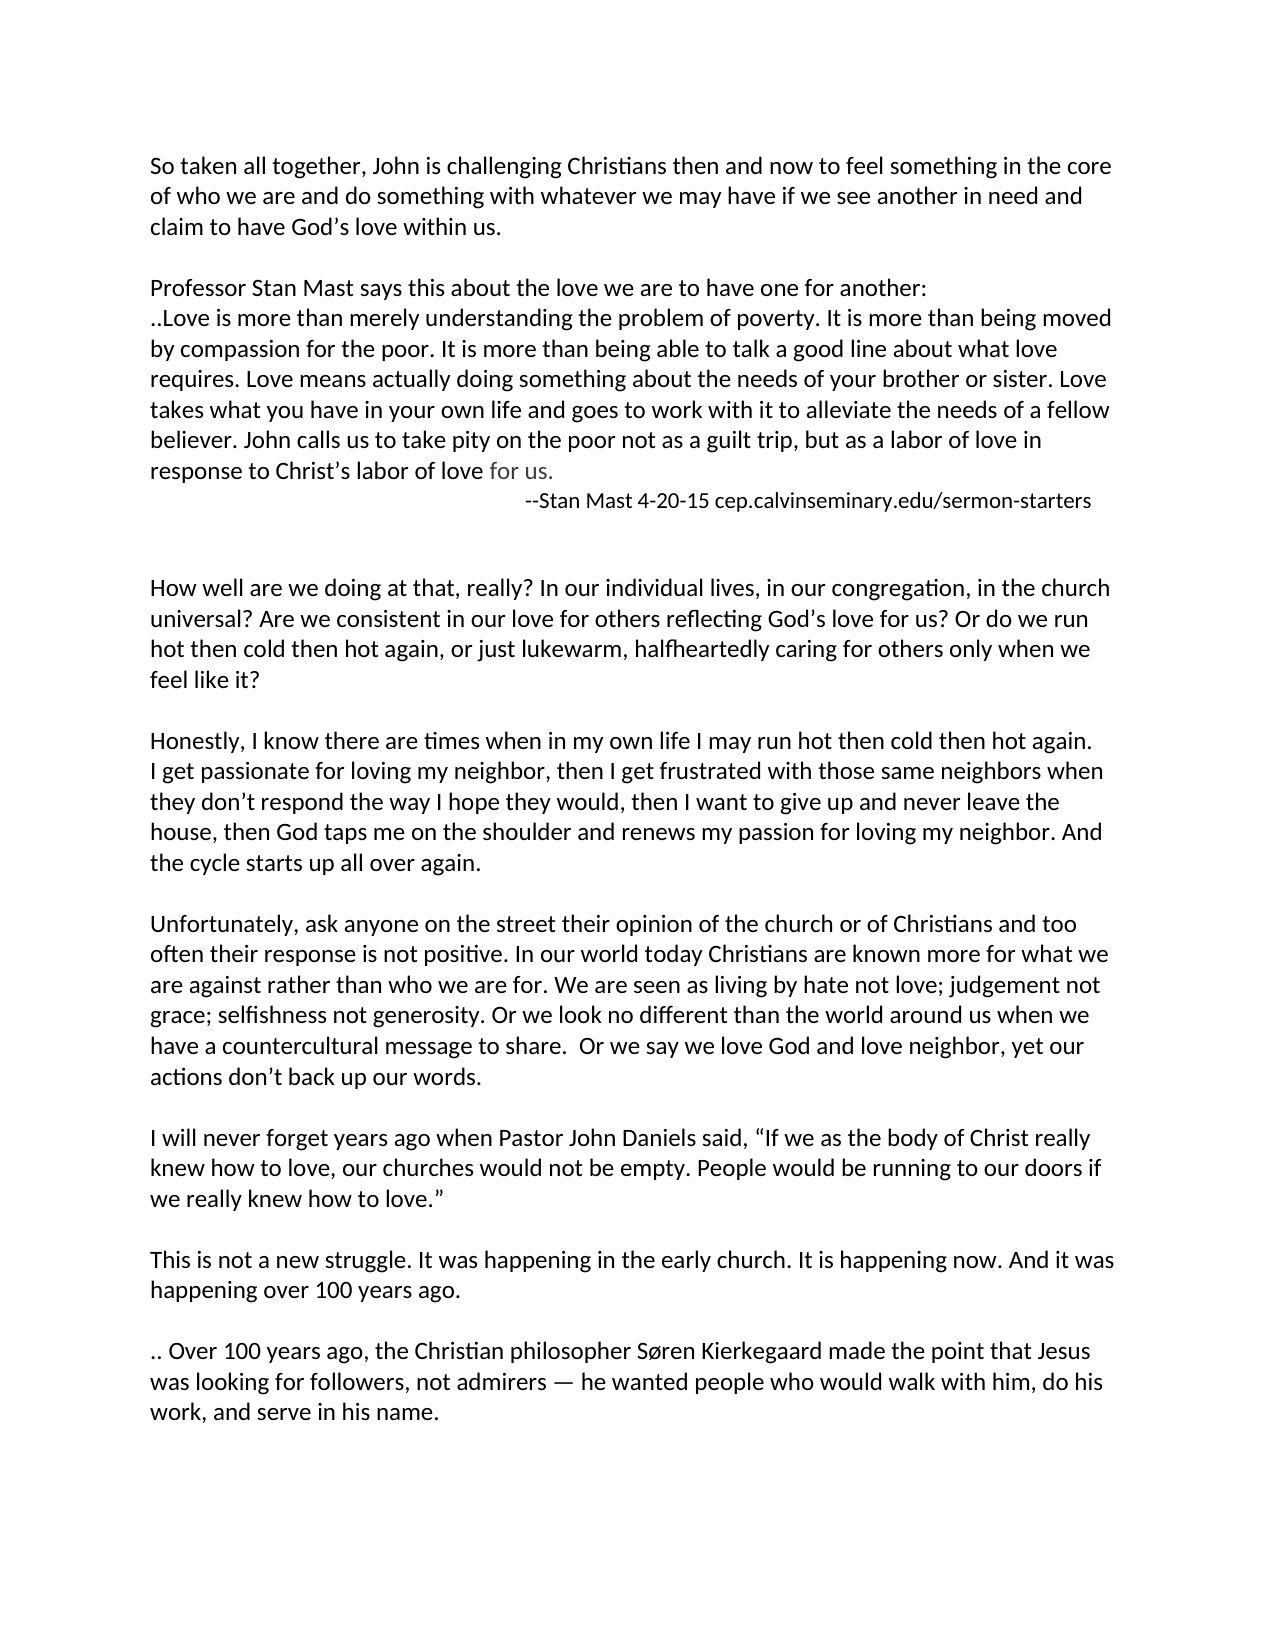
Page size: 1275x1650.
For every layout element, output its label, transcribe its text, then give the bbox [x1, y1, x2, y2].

text Honestly, I know there are times when in my own life I may run hot then cold then hot again. [150, 725, 1125, 755]
text I will never forget years ago when Pastor John Daniels said, “If we as the body of Christ really knew how to love, our churches would not be empty. People would be running to our doors if we really knew how to love.” [150, 1122, 1125, 1213]
text Unfortunately, ask anyone on the street their opinion of the church or of Christians and too often their response is not positive. In our world today Christians are known more for what we are against rather than who we are for. We are seen as living by hate not love; judgement not grace; selfishness not generosity. Or we look no different than the world around us when we have a countercultural message to share. Or we say we love God and love neighbor, yet our actions don’t back up our words. [150, 908, 1125, 1091]
text --Stan Mast 4-20-15 cep.calvinseminary.edu/sermon-starters [450, 486, 1125, 514]
text Professor Stan Mast says this about the love we are to have one for another: [150, 272, 1125, 303]
text How well are we doing at that, really? In our individual lives, in our congregation, in the church universal? Are we consistent in our love for others reflecting God’s love for us? Or do we run hot then cold then hot again, or just lukewarm, halfheartedly caring for others only when we feel like it? [150, 572, 1125, 694]
text .. Over 100 years ago, the Christian philosopher Søren Kierkegaard made the point that Jesus was looking for followers, not admirers — he wanted people who would walk with him, do his work, and serve in his name. [150, 1335, 1125, 1455]
text So taken all together, John is challenging Christians then and now to feel something in the core of who we are and do something with whatever we may have if we see another in need and claim to have God’s love within us. [150, 150, 1125, 242]
text ..Love is more than merely understanding the problem of poverty. It is more than being moved by compassion for the poor. It is more than being able to talk a good line about what love requires. Love means actually doing something about the needs of your brother or sister. Love takes what you have in your own life and goes to work with it to alleviate the needs of a fellow believer. John calls us to take pity on the poor not as a guilt trip, but as a labor of love in response to Christ’s labor of love for us. [150, 303, 1125, 486]
text This is not a new struggle. It was happening in the early church. It is happening now. And it was happening over 100 years ago. [150, 1244, 1125, 1305]
text I get passionate for loving my neighbor, then I get frustrated with those same neighbors when they don’t respond the way I hope they would, then I want to give up and never leave the house, then God taps me on the shoulder and renews my passion for loving my neighbor. And the cycle starts up all over again. [150, 755, 1125, 877]
